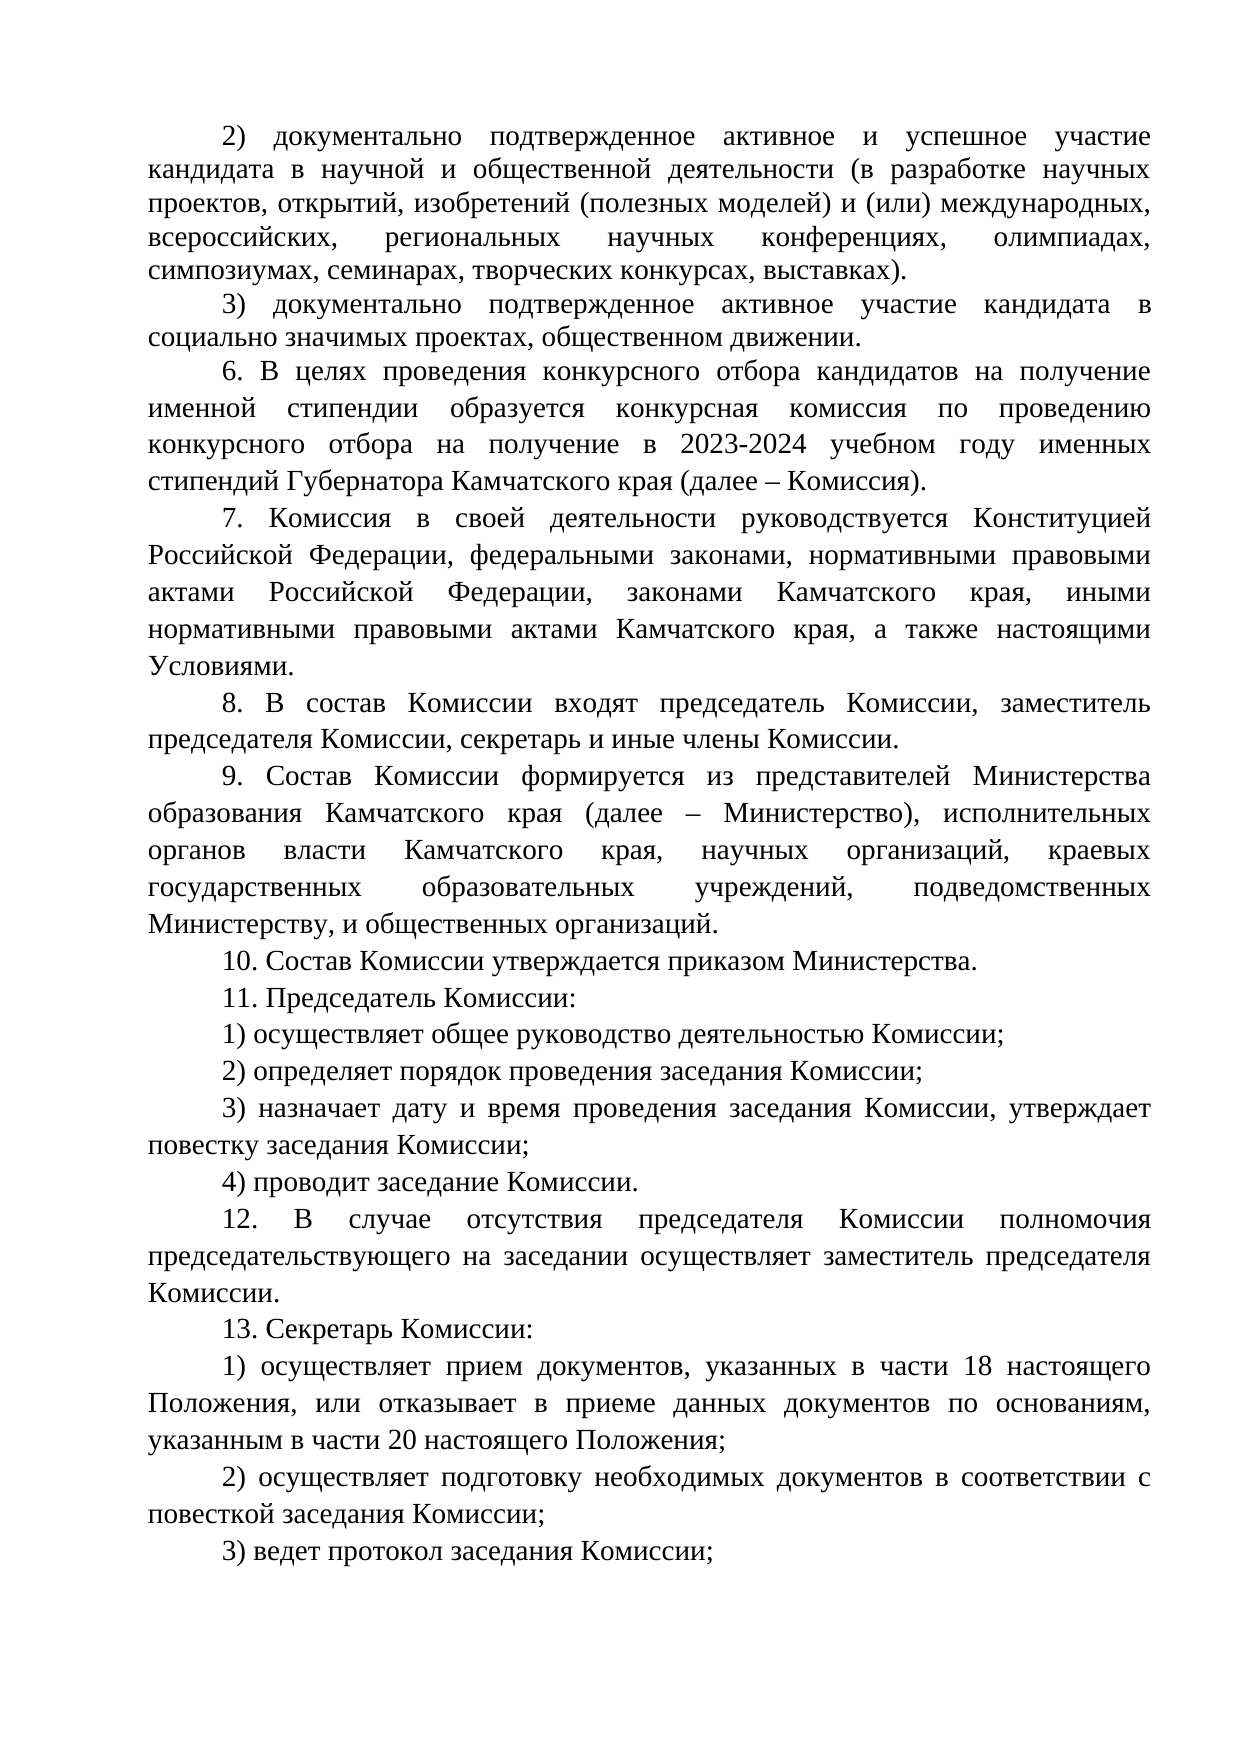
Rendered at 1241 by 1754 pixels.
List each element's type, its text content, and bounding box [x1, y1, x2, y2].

text 3) документально подтвержденное активное участие кандидата в социально значимых проектах, общественном движении. [148, 286, 1152, 353]
text 3) ведет протокол заседания Комиссии; [148, 1533, 1152, 1566]
text 6. В целях проведения конкурсного отбора кандидатов на получение именной стипендии образуется конкурсная комиссия по проведению конкурсного отбора на получение в 2023-2024 учебном году именных стипендий Губернатора Камчатского края (далее – Комиссия). [148, 353, 1152, 497]
text 4) проводит заседание Комиссии. [148, 1164, 1152, 1198]
text 2) определяет порядок проведения заседания Комиссии; [148, 1053, 1152, 1087]
text 11. Председатель Комиссии: [148, 980, 1152, 1013]
text 2) осуществляет подготовку необходимых документов в соответствии с повесткой заседания Комиссии; [148, 1459, 1152, 1529]
text 1) осуществляет прием документов, указанных в части 18 настоящего Положения, или отказывает в приеме данных документов по основаниям, указанным в части 20 настоящего Положения; [148, 1348, 1152, 1456]
text 10. Состав Комиссии утверждается приказом Министерства. [148, 943, 1152, 976]
text 9. Состав Комиссии формируется из представителей Министерства образования Камчатского края (далее – Министерство), исполнительных органов власти Камчатского края, научных организаций, краевых государственных образовательных учреждений, подведомственных Министерству, и общественных организаций. [148, 758, 1152, 939]
text 8. В состав Комиссии входят председатель Комиссии, заместитель председателя Комиссии, секретарь и иные члены Комиссии. [148, 685, 1152, 755]
text 3) назначает дату и время проведения заседания Комиссии, утверждает повестку заседания Комиссии; [148, 1090, 1152, 1161]
text 7. Комиссия в своей деятельности руководствуется Конституцией Российской Федерации, федеральными законами, нормативными правовыми актами Российской Федерации, законами Камчатского края, иными нормативными правовыми актами Камчатского края, а также настоящими Условиями. [148, 500, 1152, 681]
text 12. В случае отсутствия председателя Комиссии полномочия председательствующего на заседании осуществляет заместитель председателя Комиссии. [148, 1201, 1152, 1308]
text 13. Секретарь Комиссии: [148, 1312, 1152, 1345]
text 2) документально подтвержденное активное и успешное участие кандидата в научной и общественной деятельности (в разработке научных проектов, открытий, изобретений (полезных моделей) и (или) международных, всероссийских, региональных научных конференциях, олимпиадах, симпозиумах, семинарах, творческих конкурсах, выставках). [148, 118, 1152, 286]
text 1) осуществляет общее руководство деятельностью Комиссии; [148, 1017, 1152, 1050]
